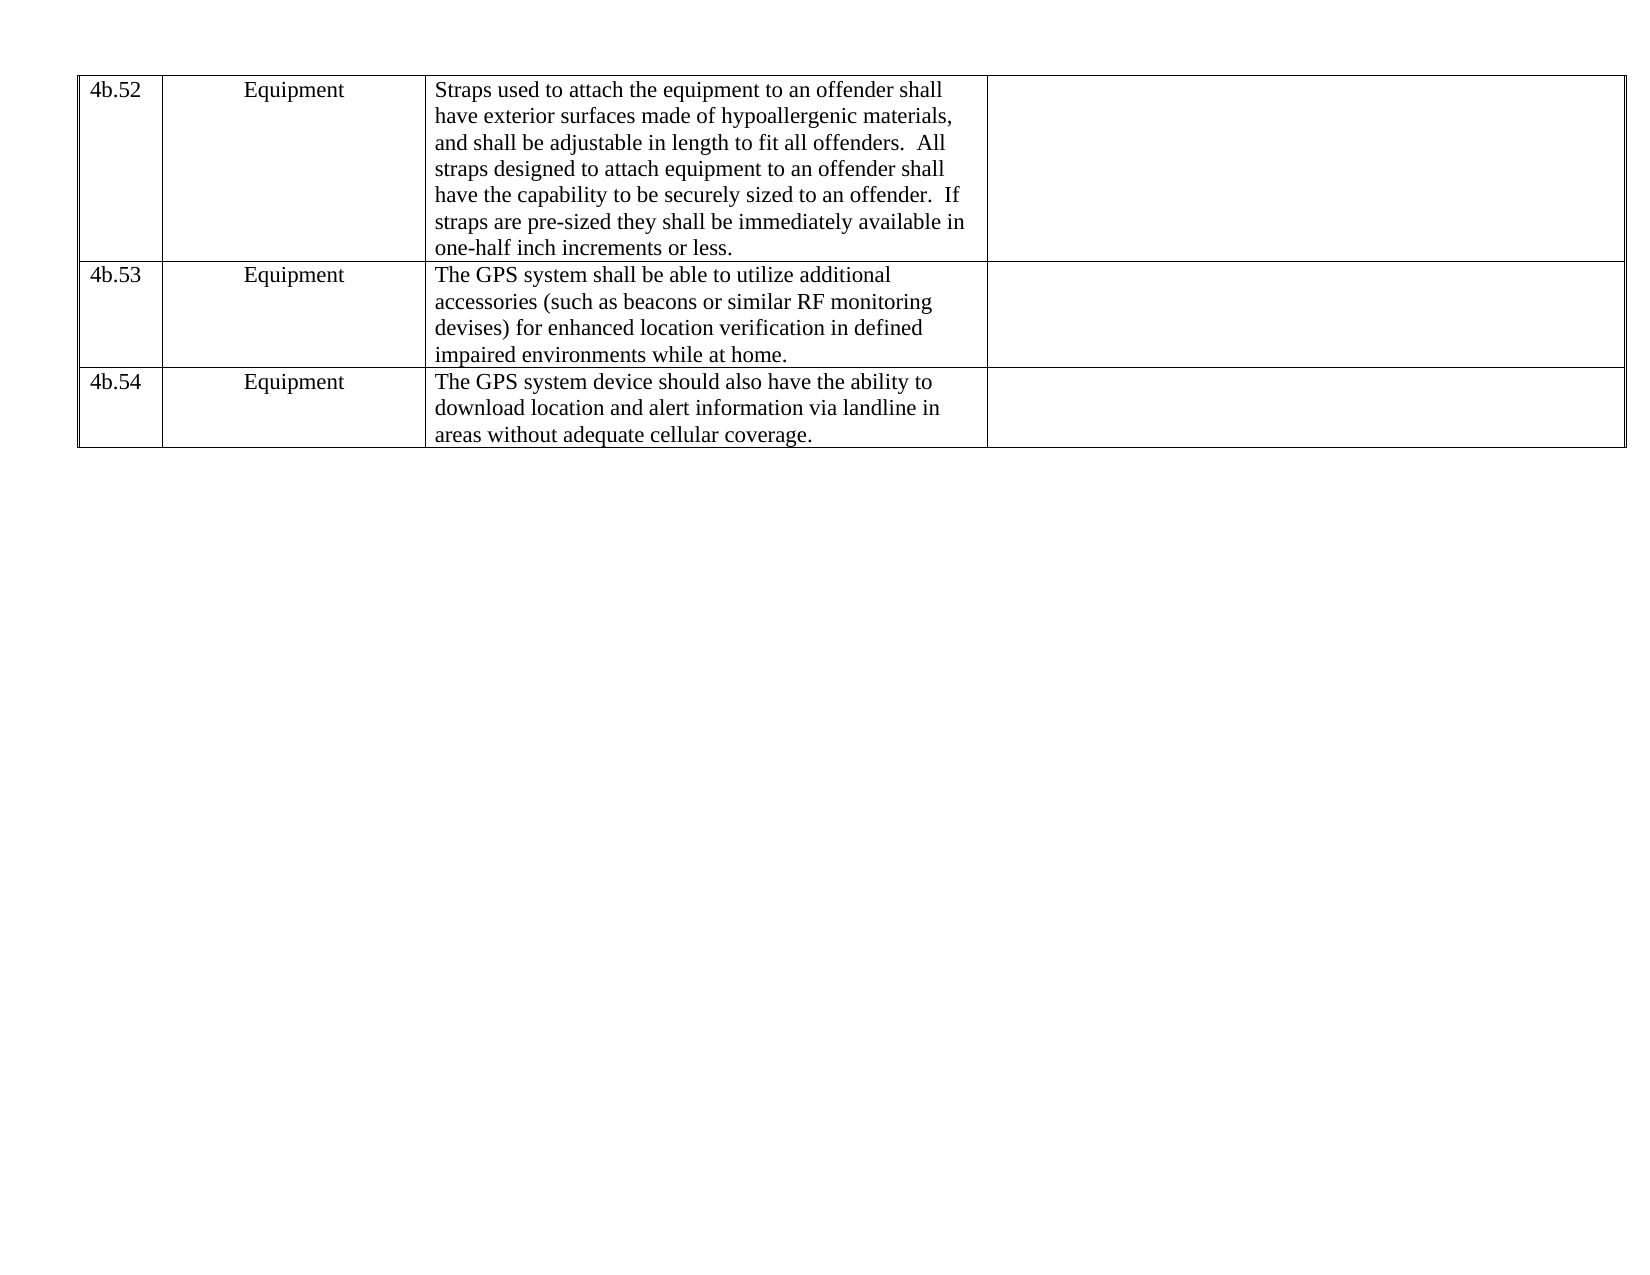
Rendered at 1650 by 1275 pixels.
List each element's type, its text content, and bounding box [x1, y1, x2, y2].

table_cell The GPS system device should also have the ability to download location and alert information via landline in areas without adequate cellular coverage. [426, 368, 987, 447]
table_cell [988, 368, 1624, 447]
table_cell 4b.54 [80, 368, 162, 447]
table_cell 4b.53 [80, 262, 162, 367]
table_cell Equipment [163, 368, 425, 447]
table_cell Straps used to attach the equipment to an offender shall have exterior surfaces made of hypoallergenic materials, and shall be adjustable in length to fit all offenders. All straps designed to attach equipment to an offender shall have the capability to be securely sized to an offender. If straps are pre-sized they shall be immediately available in one-half inch increments or less. [426, 76, 987, 261]
table_cell Equipment [163, 76, 425, 261]
table_cell [988, 262, 1624, 367]
table_cell Equipment [163, 262, 425, 367]
table_cell 4b.52 [80, 76, 162, 261]
table_cell [988, 76, 1624, 261]
table_cell The GPS system shall be able to utilize additional accessories (such as beacons or similar RF monitoring devises) for enhanced location verification in defined impaired environments while at home. [426, 262, 987, 367]
